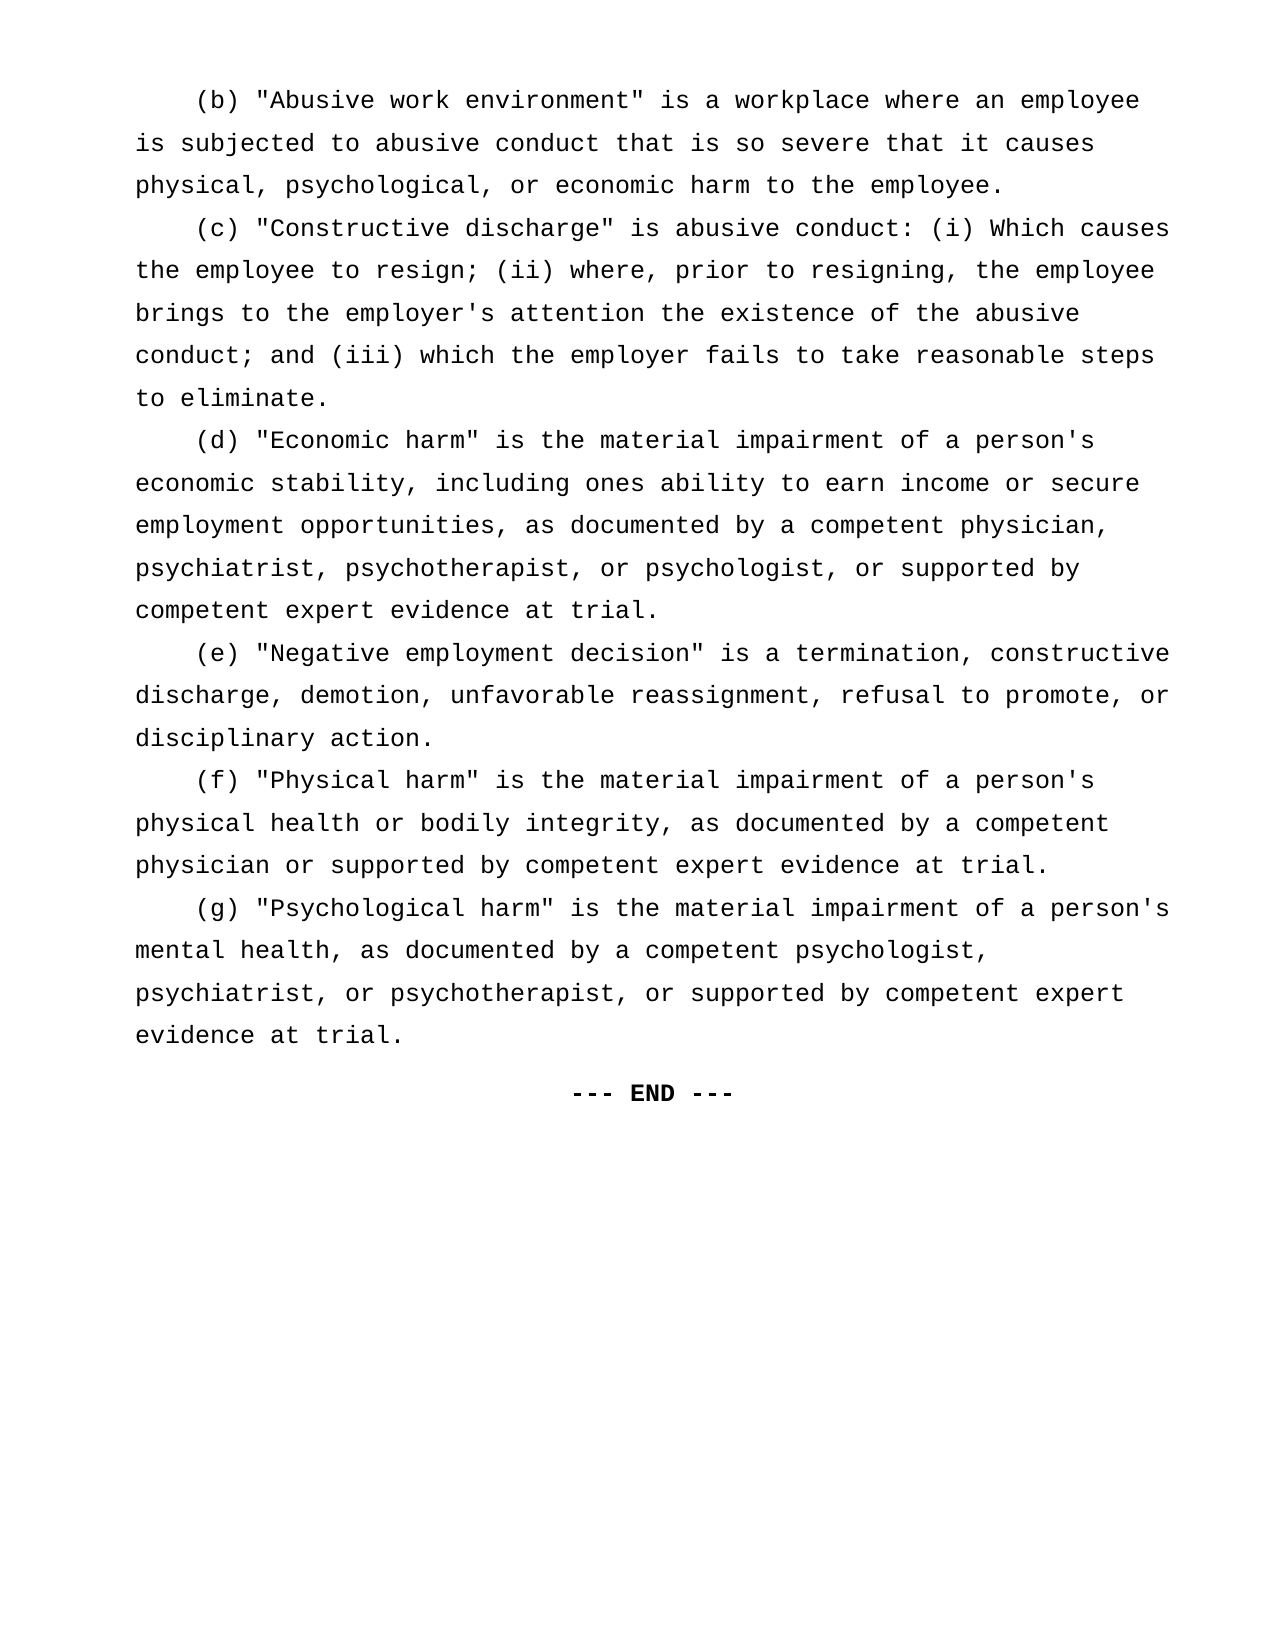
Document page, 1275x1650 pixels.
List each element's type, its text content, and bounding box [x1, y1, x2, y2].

text (c) "Constructive discharge" is abusive conduct: (i) Which causes the employee to resign; (ii) where, prior to resigning, the employee brings to the employer's attention the existence of the abusive conduct; and (iii) which the employer fails to take reasonable steps to eliminate. [135, 202, 1170, 415]
text (d) "Economic harm" is the material impairment of a person's economic stability, including ones ability to earn income or secure employment opportunities, as documented by a competent physician, psychiatrist, psychotherapist, or psychologist, or supported by competent expert evidence at trial. [135, 415, 1170, 627]
text (f) "Physical harm" is the material impairment of a person's physical health or bodily integrity, as documented by a competent physician or supported by competent expert evidence at trial. [135, 755, 1170, 882]
text --- END --- [135, 1081, 1170, 1109]
text (g) "Psychological harm" is the material impairment of a person's mental health, as documented by a competent psychologist, psychiatrist, or psychotherapist, or supported by competent expert evidence at trial. [135, 882, 1170, 1052]
text (b) "Abusive work environment" is a workplace where an employee is subjected to abusive conduct that is so severe that it causes physical, psychological, or economic harm to the employee. [135, 75, 1170, 202]
text (e) "Negative employment decision" is a termination, constructive discharge, demotion, unfavorable reassignment, refusal to promote, or disciplinary action. [135, 627, 1170, 755]
